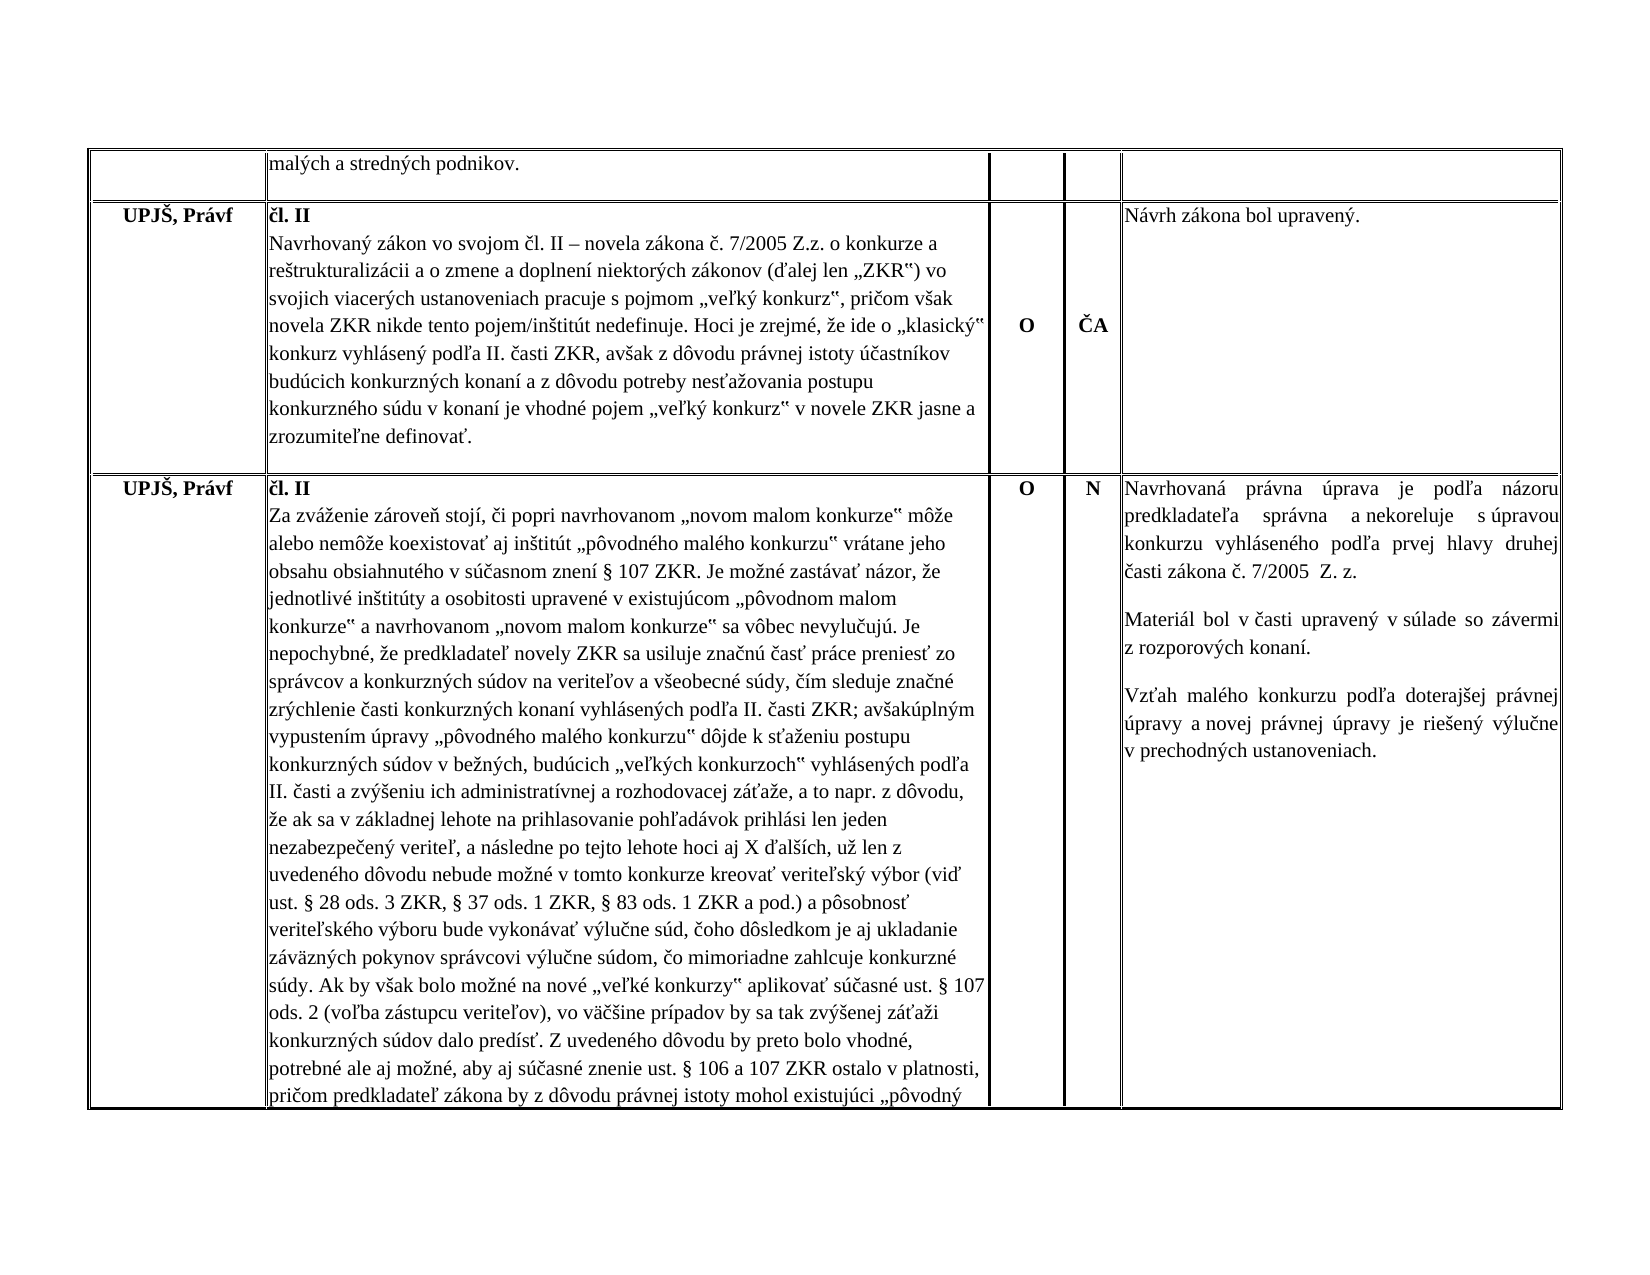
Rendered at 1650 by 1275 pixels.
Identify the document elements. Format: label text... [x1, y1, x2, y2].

table_cell Návrh zákona bol upravený. [1122, 200, 1561, 472]
table_cell UPJŠ, Právf [91, 473, 266, 1107]
table_cell SOPK [91, 151, 266, 200]
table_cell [266, 151, 989, 200]
table_cell UPJŠ, Právf [89, 200, 266, 472]
table_cell ČA [1066, 203, 1120, 472]
table_cell O [989, 476, 1064, 1107]
table_cell Z [989, 151, 1064, 200]
table_cell O [991, 203, 1063, 472]
table_cell N [1064, 476, 1122, 1107]
table_cell čl. II Navrhovaný zákon vo svojom čl. II – novela zákona č. 7/2005 Z.z. o konkurze a reštrukturalizácii a o zmene a doplnení niektorých zákonov (ďalej len „ZKR‟) vo svojich viacerých ustanoveniach pracuje s pojmom „veľký konkurz‟, pričom však novela ZKR nikde tento pojem/inštitút nedefinuje. Hoci je zrejmé, že ide o „klasický‟ konkurz vyhlásený podľa II. časti ZKR, avšak z dôvodu právnej istoty účastníkov budúcich konkurzných konaní a z dôvodu potreby nesťažovania postupu konkurzného súdu v konaní je vhodné pojem „veľký konkurz‟ v novele ZKR jasne a zrozumiteľne definovať. [268, 203, 988, 472]
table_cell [1122, 473, 1560, 1107]
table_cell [266, 476, 989, 1107]
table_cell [1122, 151, 1560, 200]
table_cell ČA [1064, 151, 1122, 200]
